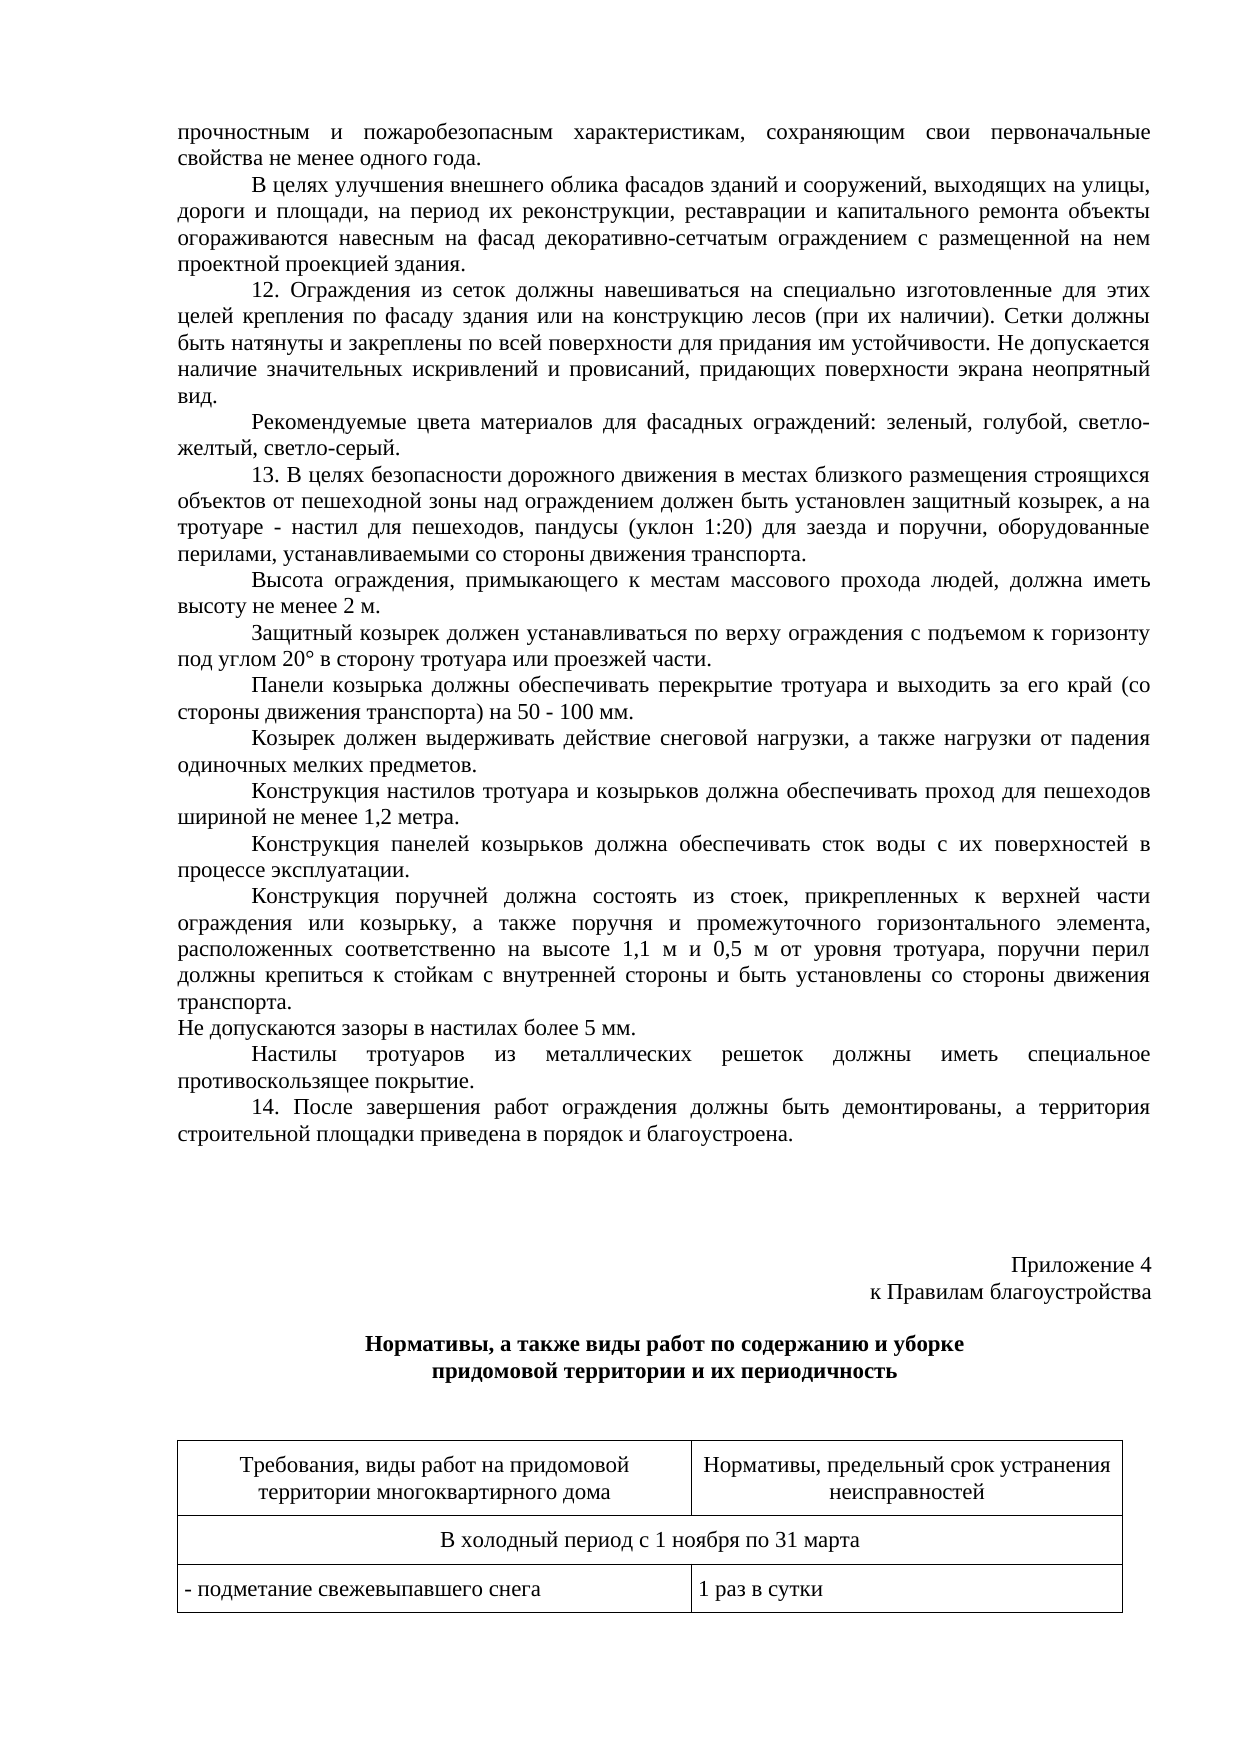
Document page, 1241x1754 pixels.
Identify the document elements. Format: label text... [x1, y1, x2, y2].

text Козырек должен выдерживать действие снеговой нагрузки, а также нагрузки от падения одиночных мелких предметов. [177, 724, 1152, 777]
text Защитный козырек должен устанавливаться по верху ограждения с подъемом к горизонту под углом 20° в сторону тротуара или проезжей части. [177, 619, 1152, 672]
text В целях улучшения внешнего облика фасадов зданий и сооружений, выходящих на улицы, дороги и площади, на период их реконструкции, реставрации и капитального ремонта объекты огораживаются навесным на фасад декоративно-сетчатым ограждением с размещенной на нем проектной проекцией здания. [177, 171, 1152, 276]
title придомовой территории и их периодичность [177, 1357, 1152, 1383]
text Панели козырька должны обеспечивать перекрытие тротуара и выходить за его край (со стороны движения транспорта) на 50 - 100 мм. [177, 672, 1152, 724]
text Не допускаются зазоры в настилах более 5 мм. [177, 1014, 1152, 1041]
text Настилы тротуаров из металлических решеток должны иметь специальное противоскользящее покрытие. [177, 1041, 1152, 1093]
text Конструкция панелей козырьков должна обеспечивать сток воды с их поверхностей в процессе эксплуатации. [177, 830, 1152, 882]
title Нормативы, а также виды работ по содержанию и уборке [177, 1330, 1152, 1357]
text 14. После завершения работ ограждения должны быть демонтированы, а территория строительной площадки приведена в порядок и благоустроена. [177, 1093, 1152, 1146]
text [177, 118, 1152, 171]
text Высота ограждения, примыкающего к местам массового прохода людей, должна иметь высоту не менее 2 м. [177, 566, 1152, 619]
text 12. Ограждения из сеток должны навешиваться на специально изготовленные для этих целей крепления по фасаду здания или на конструкцию лесов (при их наличии). Сетки должны быть натянуты и закреплены по всей поверхности для придания им устойчивости. Не допускается наличие значительных искривлений и провисаний, придающих поверхности экрана неопрятный вид. [177, 276, 1152, 408]
table_cell 1 раз в сутки [692, 1565, 1122, 1612]
table_header Нормативы, предельный срок устранения неисправностей [692, 1441, 1122, 1515]
text Рекомендуемые цвета материалов для фасадных ограждений: зеленый, голубой, светло-желтый, светло-серый. [177, 408, 1152, 461]
text Конструкция поручней должна состоять из стоек, прикрепленных к верхней части ограждения или козырьку, а также поручня и промежуточного горизонтального элемента, расположенных соответственно на высоте 1,1 м и 0,5 м от уровня тротуара, поручни перил должны крепиться к стойкам с внутренней стороны и быть установлены со стороны движения транспорта. [177, 882, 1152, 1014]
text к Правилам благоустройства [177, 1278, 1152, 1304]
text 13. В целях безопасности дорожного движения в местах близкого размещения строящихся объектов от пешеходной зоны над ограждением должен быть установлен защитный козырек, а на тротуаре - настил для пешеходов, пандусы (уклон 1:20) для заезда и поручни, оборудованные перилами, устанавливаемыми со стороны движения транспорта. [177, 461, 1152, 566]
text Конструкция настилов тротуара и козырьков должна обеспечивать проход для пешеходов шириной не менее 1,2 метра. [177, 777, 1152, 830]
table_cell - подметание свежевыпавшего снега [178, 1565, 691, 1612]
table_header Требования, виды работ на придомовой территории многоквартирного дома [178, 1441, 691, 1515]
table_cell В холодный период с 1 ноября по 31 марта [178, 1516, 1122, 1563]
text Приложение 4 [177, 1251, 1152, 1278]
